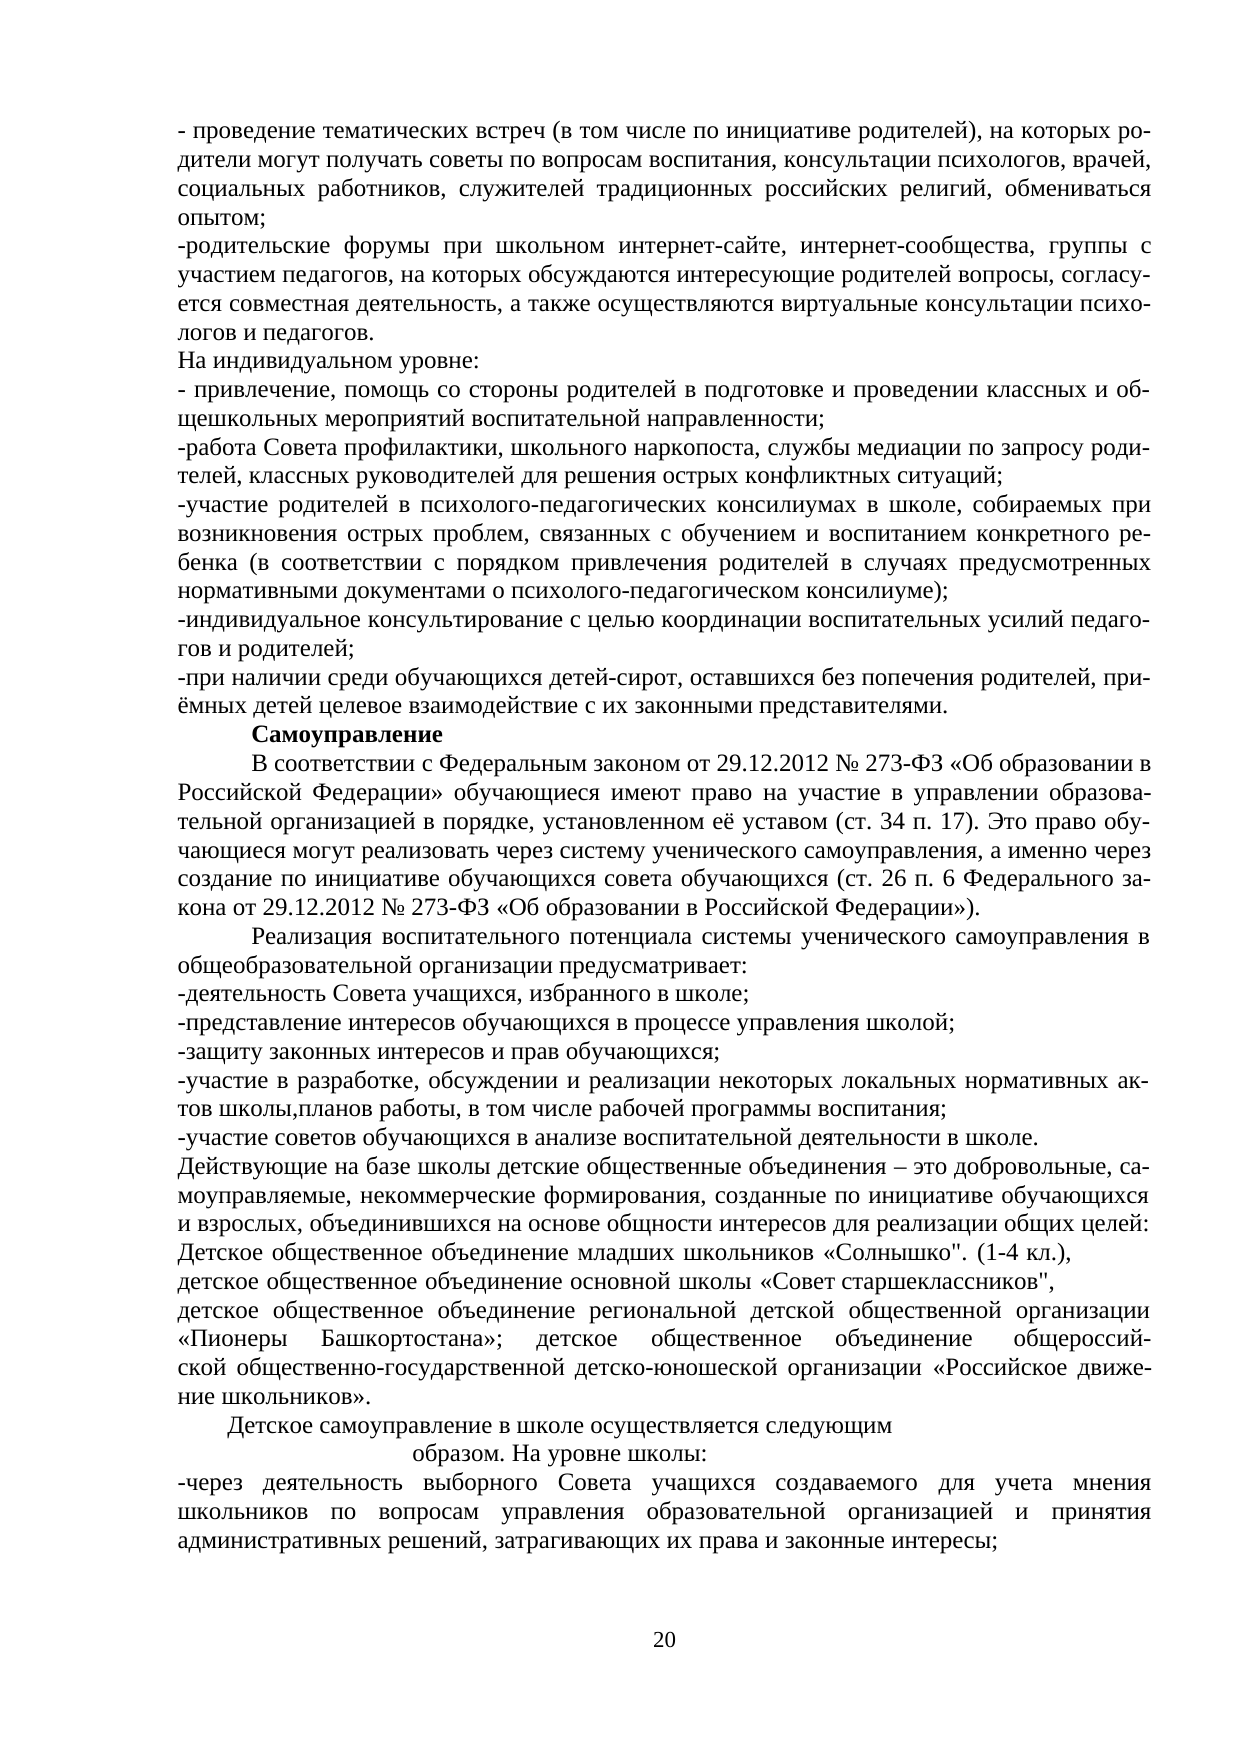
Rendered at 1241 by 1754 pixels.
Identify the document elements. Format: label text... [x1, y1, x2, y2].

text Детское самоуправление в школе осуществляется следующим образом. На уровне школы: [177, 1410, 942, 1467]
text -при наличии среди обучающихся детей-сирот, оставшихся без попечения родителей, при- ёмных детей целевое взаимодействие с их законными представителями. [177, 662, 1152, 719]
text детское общественное объединение региональной детской общественной организации [177, 1295, 1188, 1323]
text Самоуправление [251, 720, 1198, 748]
text -через деятельность выборного Совета учащихся создаваемого для учета мнения школьников по вопросам управления образовательной организацией и принятия административных решений, затрагивающих их права и законные интересы; [177, 1467, 1151, 1553]
text В соответствии с Федеральным законом от 29.12.2012 № 273-ФЗ «Об образовании в Российской Федерации» обучающиеся имеют право на участие в управлении образова- тельной организацией в порядке, установленном её уставом (ст. 34 п. 17). Это право обу- чающиеся могут реализовать через систему ученического самоуправления, а именно через создание по инициативе обучающихся совета обучающихся (ст. 26 п. 6 Федерального за- кона от 29.12.2012 № 273-ФЗ «Об образовании в Российской Федерации»). [177, 748, 1152, 921]
text -защиту законных интересов и прав обучающихся; [177, 1036, 1198, 1065]
text -участие родителей в психолого-педагогических консилиумах в школе, собираемых при возникновения острых проблем, связанных с обучением и воспитанием конкретного ре- бенка (в соответствии с порядком привлечения родителей в случаях предусмотренных нормативными документами о психолого-педагогическом консилиуме); [177, 489, 1152, 604]
text -деятельность Совета учащихся, избранного в школе; [177, 978, 1198, 1007]
text -родительские форумы при школьном интернет-сайте, интернет-сообщества, группы с участием педагогов, на которых обсуждаются интересующие родителей вопросы, согласу- ется совместная деятельность, а также осуществляются виртуальные консультации психо- логов и педагогов. [177, 231, 1152, 346]
text На индивидуальном уровне: [177, 346, 1198, 374]
text -участие в разработке, обсуждении и реализации некоторых локальных нормативных ак- тов школы,планов работы, в том числе рабочей программы воспитания; [177, 1065, 1152, 1122]
text «Пионеры Башкортостана»; детское общественное объединение общероссий- ской общественно-государственной детско-юношеской организации «Российское движе- ние школьников». [177, 1323, 1152, 1410]
text -работа Совета профилактики, школьного наркопоста, службы медиации по запросу роди- телей, классных руководителей для решения острых конфликтных ситуаций; [177, 432, 1151, 489]
list проведение тематических встреч (в том числе по инициативе родителей), на которых ро- дители могут получать советы по вопросам воспитания, консультации психологов, врачей, социальных работников, служителей традиционных российских религий, обмениваться опытом; [177, 115, 1152, 230]
text -индивидуальное консультирование c целью координации воспитательных усилий педаго- гов и родителей; [177, 604, 1151, 662]
list привлечение, помощь со стороны родителей в подготовке и проведении классных и об- щешкольных мероприятий воспитательной направленности; [177, 374, 1152, 432]
text -участие советов обучающихся в анализе воспитательной деятельности в школе. Действующие на базе школы детские общественные объединения – это добровольные, са- моуправляемые, некоммерческие формирования, созданные по инициативе обучающихся и взрослых, объединившихся на основе общности интересов для реализации общих целей: Детское общественное объединение младших школьников «Солнышко". (1-4 кл.), детское общественное объединение основной школы «Совет старшеклассников", [177, 1122, 1152, 1295]
text -представление интересов обучающихся в процессе управления школой; [177, 1007, 1198, 1036]
text Реализация воспитательного потенциала системы ученического самоуправления в общеобразовательной организации предусматривает: [177, 921, 1151, 978]
